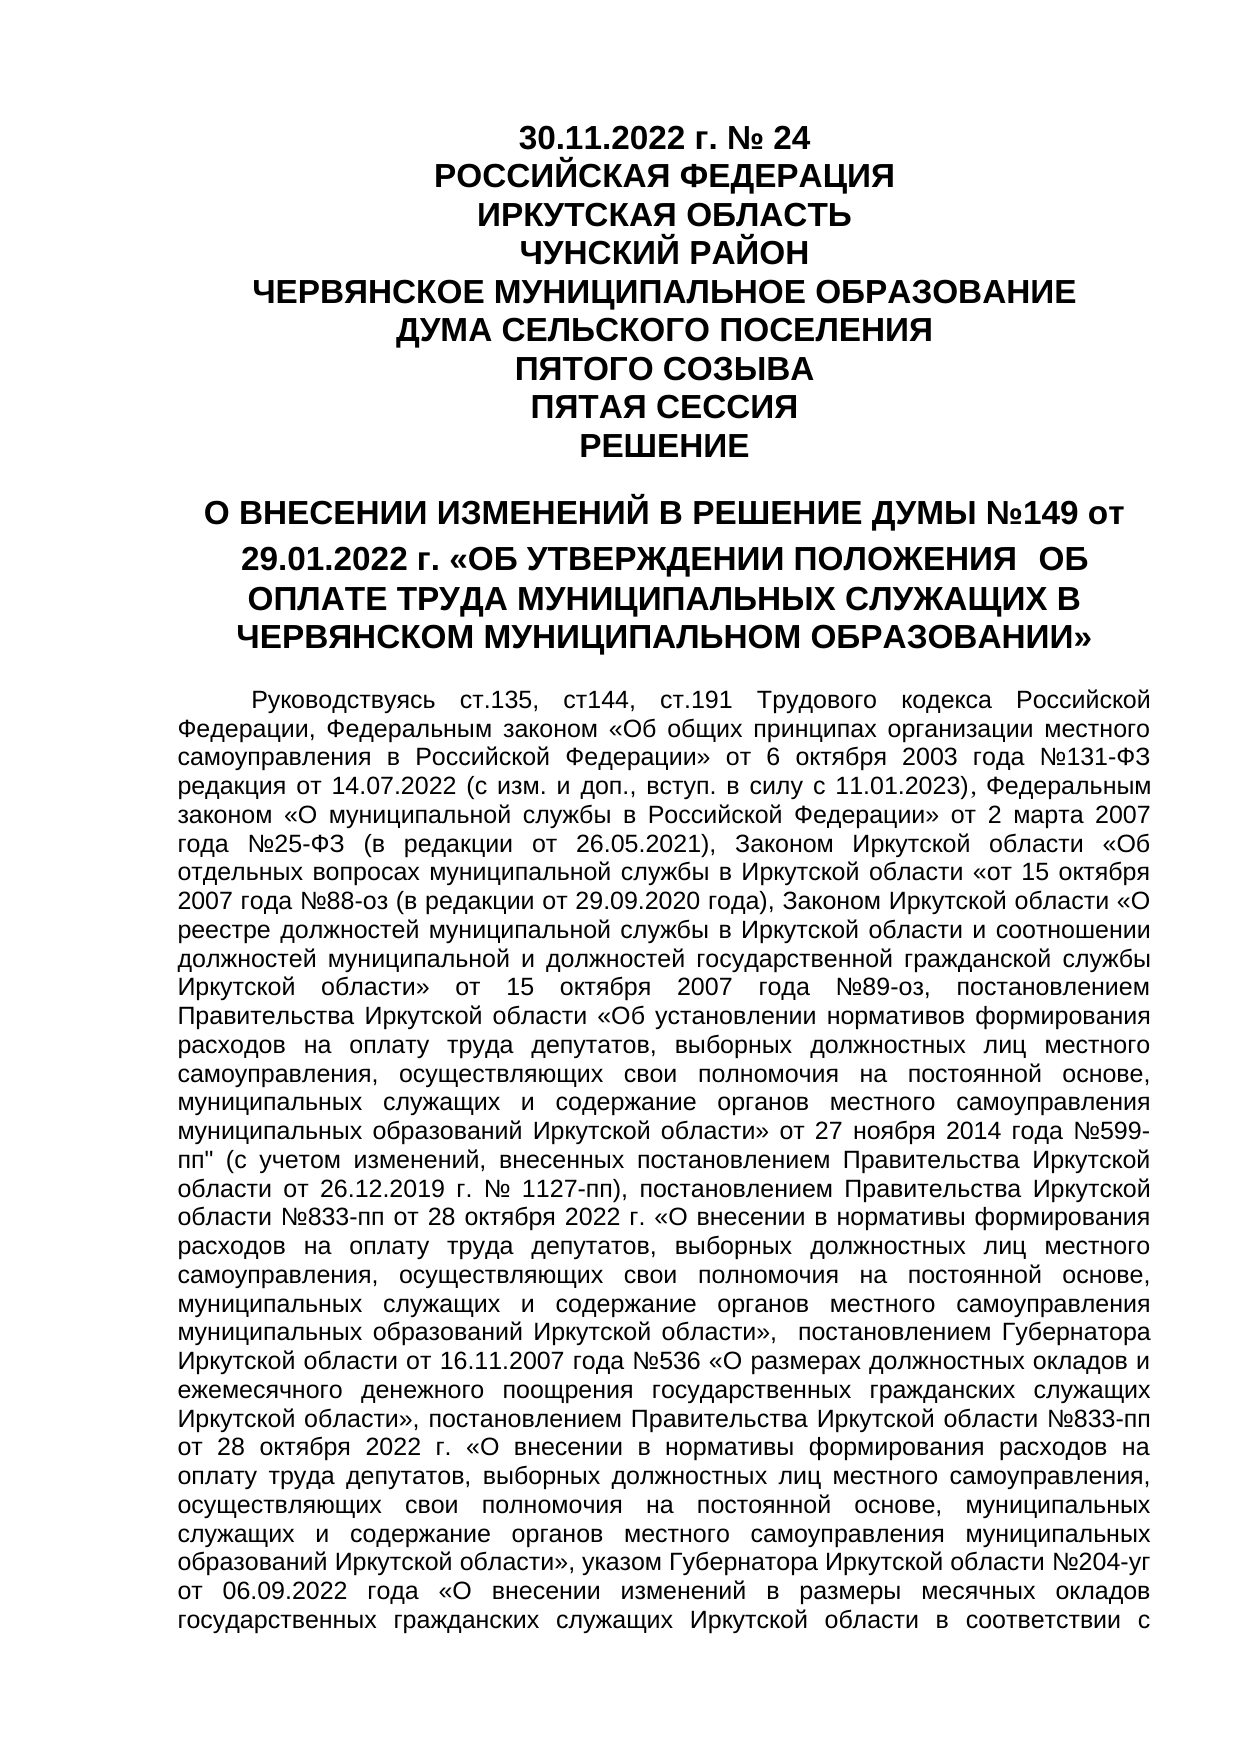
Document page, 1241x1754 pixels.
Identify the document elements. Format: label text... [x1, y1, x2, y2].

text ПЯТАЯ СЕССИЯ [177, 387, 1152, 426]
text ИРКУТСКАЯ ОБЛАСТЬ [177, 195, 1152, 233]
text ЧУНСКИЙ РАЙОН [177, 233, 1152, 272]
text РОССИЙСКАЯ ФЕДЕРАЦИЯ [177, 157, 1152, 195]
text О ВНЕСЕНИИ ИЗМЕНЕНИЙ В РЕШЕНИЕ ДУМЫ №149 от 29.01.2022 г. «ОБ УТВЕРЖДЕНИИ ПОЛОЖЕНИЯ ОБ ОПЛАТЕ ТРУДА МУНИЦИПАЛЬНЫХ СЛУЖАЩИХ В ЧЕРВЯНСКОМ МУНИЦИПАЛЬНОМ ОБРАЗОВАНИИ» [177, 493, 1152, 656]
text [177, 685, 1152, 1634]
text ДУМА СЕЛЬСКОГО ПОСЕЛЕНИЯ [177, 310, 1152, 349]
text ЧЕРВЯНСКОЕ МУНИЦИПАЛЬНОЕ ОБРАЗОВАНИЕ [177, 272, 1152, 310]
text ПЯТОГО СОЗЫВА [177, 349, 1152, 387]
text РЕШЕНИЕ [177, 426, 1152, 464]
text 30.11.2022 г. № 24 [177, 118, 1152, 157]
